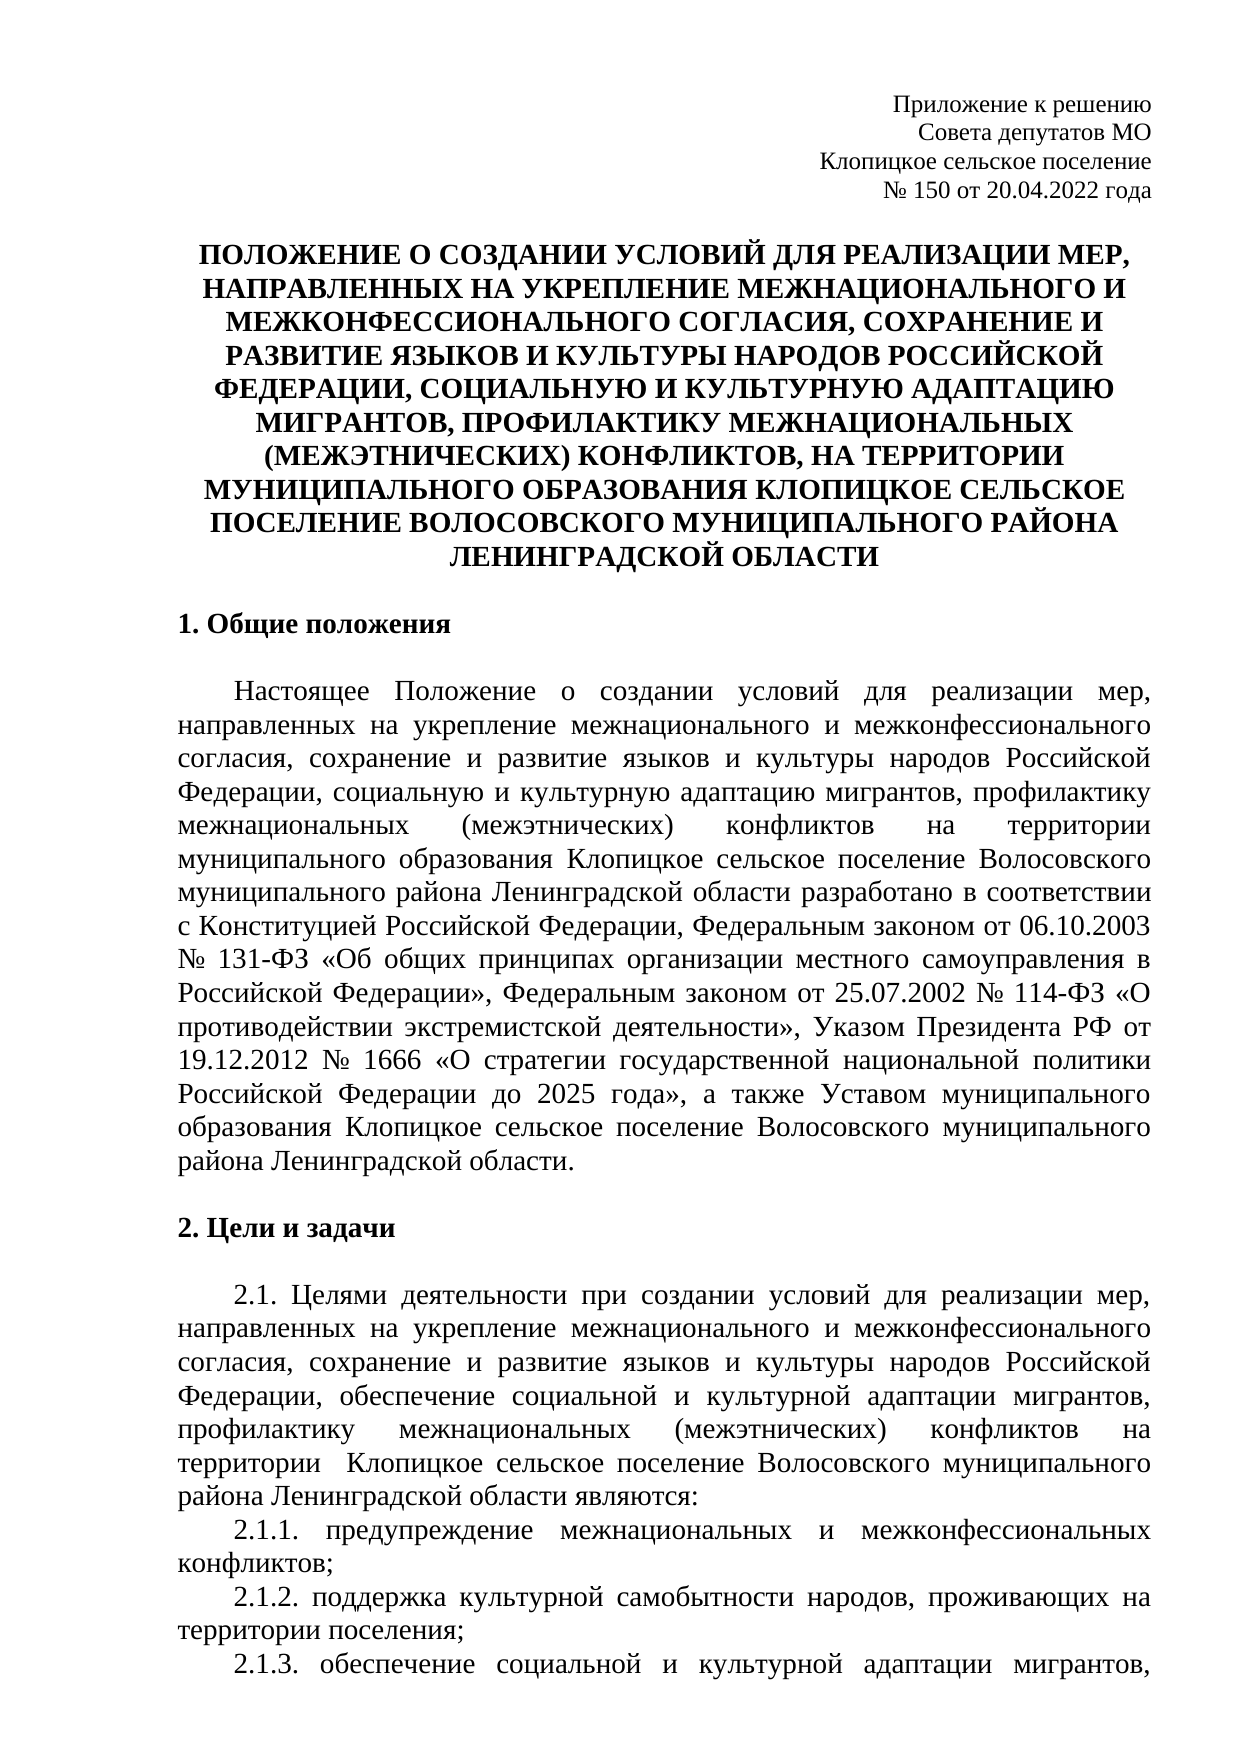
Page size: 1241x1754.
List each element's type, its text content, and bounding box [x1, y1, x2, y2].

text № 150 от 20.04.2022 года [177, 175, 1152, 204]
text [177, 1646, 1152, 1679]
text 2.1.2. поддержка культурной самобытности народов, проживающих на территории поселения; [177, 1579, 1152, 1646]
text 2.1.1. предупреждение межнациональных и межконфессиональных конфликтов; [177, 1512, 1152, 1579]
text 2.1. Целями деятельности при создании условий для реализации мер, направленных на укрепление межнационального и межконфессионального согласия, сохранение и развитие языков и культуры народов Российской Федерации, обеспечение социальной и культурной адаптации мигрантов, профилактику межнациональных (межэтнических) конфликтов на территории Клопицкое сельское поселение Волосовского муниципального района Ленинградской области являются: [177, 1277, 1152, 1512]
text Совета депутатов МО [177, 117, 1152, 146]
text Клопицкое сельское поселение [177, 146, 1152, 175]
text 1. Общие положения [177, 606, 1152, 640]
text 2. Цели и задачи [177, 1210, 1152, 1243]
text Настоящее Положение о создании условий для реализации мер, направленных на укрепление межнационального и межконфессионального согласия, сохранение и развитие языков и культуры народов Российской Федерации, социальную и культурную адаптацию мигрантов, профилактику межнациональных (межэтнических) конфликтов на территории муниципального образования Клопицкое сельское поселение Волосовского муниципального района Ленинградской области разработано в соответствии с Конституцией Российской Федерации, Федеральным законом от 06.10.2003 № 131-ФЗ «Об общих принципах организации местного самоуправления в Российской Федерации», Федеральным законом от 25.07.2002 № 114-ФЗ «О противодействии экстремистской деятельности», Указом Президента РФ от 19.12.2012 № 1666 «О стратегии государственной национальной политики Российской Федерации до 2025 года», а также Уставом муниципального образования Клопицкое сельское поселение Волосовского муниципального района Ленинградской области. [177, 673, 1152, 1176]
text ПОЛОЖЕНИЕ О СОЗДАНИИ УСЛОВИЙ ДЛЯ РЕАЛИЗАЦИИ МЕР, НАПРАВЛЕННЫХ НА УКРЕПЛЕНИЕ МЕЖНАЦИОНАЛЬНОГО И МЕЖКОНФЕССИОНАЛЬНОГО СОГЛАСИЯ, СОХРАНЕНИЕ И РАЗВИТИЕ ЯЗЫКОВ И КУЛЬТУРЫ НАРОДОВ РОССИЙСКОЙ ФЕДЕРАЦИИ, СОЦИАЛЬНУЮ И КУЛЬТУРНУЮ АДАПТАЦИЮ МИГРАНТОВ, ПРОФИЛАКТИКУ МЕЖНАЦИОНАЛЬНЫХ (МЕЖЭТНИЧЕСКИХ) КОНФЛИКТОВ, НА ТЕРРИТОРИИ МУНИЦИПАЛЬНОГО ОБРАЗОВАНИЯ КЛОПИЦКОЕ СЕЛЬСКОЕ ПОСЕЛЕНИЕ ВОЛОСОВСКОГО МУНИЦИПАЛЬНОГО РАЙОНА ЛЕНИНГРАДСКОЙ ОБЛАСТИ [177, 237, 1152, 573]
text Приложение к решению [177, 89, 1152, 117]
